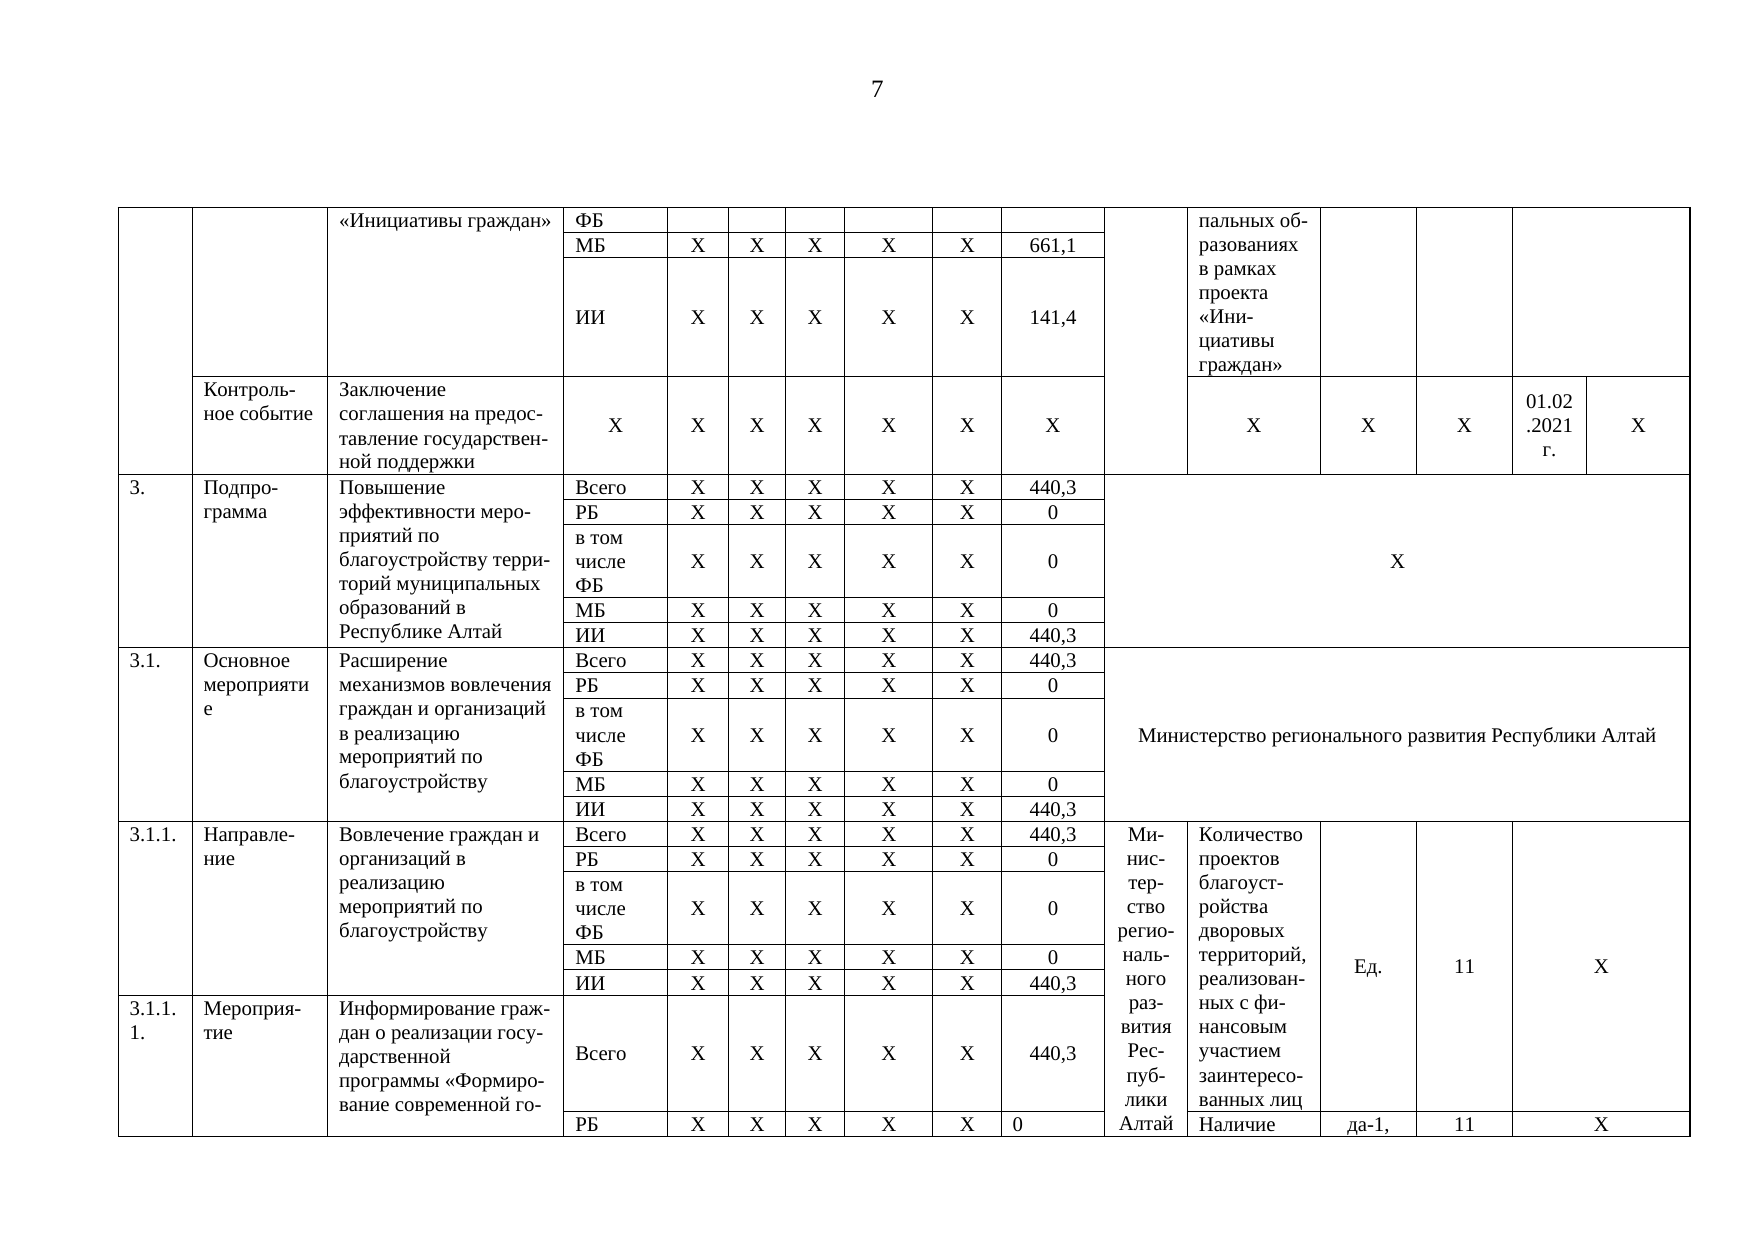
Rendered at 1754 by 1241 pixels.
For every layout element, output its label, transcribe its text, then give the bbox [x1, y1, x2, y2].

table_cell Х [729, 648, 785, 672]
table_cell Ми-нис-терство регио-нального развития Респуб-лики Алтай [1105, 822, 1187, 1136]
table_cell 0 [1002, 1112, 1104, 1136]
table_cell Х [845, 648, 932, 672]
table_cell 141,4 [1002, 258, 1104, 376]
table_cell Х [729, 822, 785, 846]
table_cell Х [668, 208, 728, 232]
table_cell Х [668, 233, 728, 257]
table_cell Х [845, 1112, 932, 1136]
table_cell Х [786, 525, 844, 597]
table_cell 0 [1002, 847, 1104, 871]
table_cell Х [668, 822, 728, 846]
table_cell Х [729, 233, 785, 257]
table_cell да-1, нет- 0 [1321, 1112, 1416, 1136]
table_cell Министерство регионального развития Республики Алтай [1105, 648, 1689, 821]
table_cell РБ [564, 673, 667, 697]
table_cell 440,3 [1002, 623, 1104, 647]
table_cell Х [786, 945, 844, 969]
table_cell Х [933, 525, 1001, 597]
table_cell Всего [564, 822, 667, 846]
table_cell 01.02.2021 г. [1513, 377, 1586, 473]
table_cell Х [1002, 208, 1104, 232]
table_cell 3.1.1. [119, 822, 192, 994]
table_cell Х [845, 872, 932, 944]
table_cell Направление [193, 822, 327, 994]
table_cell Х [933, 377, 1001, 473]
table_cell 0 [1002, 699, 1104, 771]
table_cell Всего [564, 475, 667, 499]
table_cell РБ [564, 500, 667, 524]
table_cell Х [1188, 377, 1320, 473]
table_cell Х [933, 673, 1001, 697]
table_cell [1188, 1112, 1320, 1136]
table_cell Х [1105, 475, 1689, 647]
table_cell Х [729, 258, 785, 376]
table_cell Х [786, 822, 844, 846]
table_cell Х [1513, 1112, 1689, 1136]
table_cell Х [668, 525, 728, 597]
table_cell Х [845, 377, 932, 473]
table_cell Контрольное событие [193, 377, 327, 473]
table_cell Х [729, 945, 785, 969]
table_cell Х [668, 996, 728, 1111]
table_cell Х [786, 847, 844, 871]
table_cell Х [933, 648, 1001, 672]
table_cell Х [845, 847, 932, 871]
table_cell Х [845, 623, 932, 647]
table_cell Х [668, 945, 728, 969]
table_cell Заключение соглашения на предоставление государственной поддержки [328, 377, 563, 473]
table_cell Х [786, 475, 844, 499]
table_cell 0 [1002, 525, 1104, 597]
table_cell Х [668, 1112, 728, 1136]
table_cell Х [729, 673, 785, 697]
table_cell Х [786, 377, 844, 473]
table_cell 3. [119, 475, 192, 647]
table_cell Х [729, 377, 785, 473]
table_cell 3.1. [119, 648, 192, 821]
table_cell Х [845, 996, 932, 1111]
table_cell Всего [564, 996, 667, 1111]
table_cell 0 [1002, 772, 1104, 796]
table_cell Х [845, 475, 932, 499]
table_cell Х [729, 525, 785, 597]
table_cell в том числе ФБ [564, 208, 667, 232]
table_cell 11 [1417, 822, 1512, 1111]
table_cell Х [933, 772, 1001, 796]
table_cell Х [933, 872, 1001, 944]
table_cell 0 [1002, 500, 1104, 524]
table_cell Х [668, 772, 728, 796]
table_cell Х [668, 623, 728, 647]
table_cell Х [845, 500, 932, 524]
table_cell Х [845, 258, 932, 376]
table_cell Х [933, 847, 1001, 871]
table_cell Х [933, 500, 1001, 524]
table_cell 0 [1002, 598, 1104, 622]
table_cell Х [786, 623, 844, 647]
table_cell Х [786, 673, 844, 697]
table_cell Х [729, 475, 785, 499]
table_cell Х [845, 208, 932, 232]
table_cell Х [729, 699, 785, 771]
table_cell МБ [564, 598, 667, 622]
table_cell 0 [1002, 945, 1104, 969]
table_cell Повышение эффективности мероприятий по благоустройству территорий муниципальных образований в Республике Алтай [328, 475, 563, 647]
table_cell Мероприятие [193, 996, 327, 1136]
table_cell Х [729, 1112, 785, 1136]
table_cell МБ [564, 772, 667, 796]
table_cell Х [786, 1112, 844, 1136]
table_cell ИИ [564, 258, 667, 376]
table_cell Х [845, 822, 932, 846]
table_cell Х [845, 699, 932, 771]
table_cell Х [933, 945, 1001, 969]
table_cell Х [845, 797, 932, 821]
table_cell РБ [564, 847, 667, 871]
table_cell Х [786, 233, 844, 257]
table_cell 440,3 [1002, 822, 1104, 846]
table_cell Х [729, 500, 785, 524]
table_cell Х [729, 598, 785, 622]
table_cell Х [1513, 822, 1689, 1111]
table_cell в том числе ФБ [564, 525, 667, 597]
table_cell РБ [564, 1112, 667, 1136]
table_cell 440,3 [1002, 996, 1104, 1111]
table_cell Х [845, 673, 932, 697]
table_cell Х [786, 598, 844, 622]
table_cell Х [729, 970, 785, 994]
table_cell Х [668, 699, 728, 771]
table_cell Х [668, 970, 728, 994]
table_cell 440,3 [1002, 475, 1104, 499]
table_cell 440,3 [1002, 970, 1104, 994]
table_cell Х [786, 872, 844, 944]
table_cell Х [729, 847, 785, 871]
table_cell Х [729, 623, 785, 647]
table_cell МБ [564, 233, 667, 257]
table_cell Всего [564, 648, 667, 672]
table_cell Х [729, 996, 785, 1111]
table_cell Х [933, 1112, 1001, 1136]
table_cell Ед. [1321, 822, 1416, 1111]
table_cell Х [933, 623, 1001, 647]
table_cell Х [729, 872, 785, 944]
table_cell в том числе ФБ [564, 872, 667, 944]
table_cell Х [668, 648, 728, 672]
table_cell Количество проектов благоустройства дворовых территорий, реализованных с финансовым участием заинтересованных лиц [1188, 822, 1320, 1111]
table_cell Х [933, 208, 1001, 232]
table_cell Х [786, 648, 844, 672]
table_cell Х [786, 699, 844, 771]
table_cell Х [564, 377, 667, 473]
table_cell Х [668, 673, 728, 697]
table_cell Вовлечение граждан и организаций в реализацию мероприятий по благоустройству [328, 822, 563, 994]
table_cell Х [786, 970, 844, 994]
table_cell Х [668, 500, 728, 524]
table_cell 440,3 [1002, 797, 1104, 821]
table_cell Х [786, 772, 844, 796]
table_cell 0 [1002, 673, 1104, 697]
table_cell Х [933, 475, 1001, 499]
table_cell Основное мероприятие [193, 648, 327, 821]
table_cell Х [933, 233, 1001, 257]
table_cell Х [933, 996, 1001, 1111]
table_cell Подпрограмма [193, 475, 327, 647]
table_cell Х [668, 475, 728, 499]
table_cell ИИ [564, 797, 667, 821]
table_cell Х [1002, 377, 1104, 473]
table_cell в том числе ФБ [564, 699, 667, 771]
table_cell ИИ [564, 970, 667, 994]
table_cell Х [668, 598, 728, 622]
table_cell Х [786, 208, 844, 232]
table_cell Х [845, 233, 932, 257]
table_cell Х [786, 500, 844, 524]
table_cell Х [729, 797, 785, 821]
table_cell ИИ [564, 623, 667, 647]
table_cell Х [668, 847, 728, 871]
table_cell Х [933, 598, 1001, 622]
table_cell Х [845, 525, 932, 597]
table_cell Х [786, 996, 844, 1111]
table_cell 661,1 [1002, 233, 1104, 257]
table_cell Х [786, 258, 844, 376]
table_cell Х [845, 598, 932, 622]
table_cell Х [933, 797, 1001, 821]
table_cell 11 [1417, 1112, 1512, 1136]
table_cell Х [729, 208, 785, 232]
table_cell Х [668, 797, 728, 821]
table_cell Х [933, 699, 1001, 771]
table_cell Х [845, 945, 932, 969]
table_cell Х [729, 772, 785, 796]
table_cell Х [1417, 377, 1512, 473]
table_cell Х [845, 970, 932, 994]
table_cell Х [1587, 377, 1689, 473]
table_cell Х [933, 970, 1001, 994]
table_cell Информирование граждан о реализации государственной программы «Формирование современной городской среды» [328, 996, 563, 1136]
table_cell Х [668, 258, 728, 376]
table_cell Х [668, 872, 728, 944]
table_cell Х [933, 822, 1001, 846]
table_cell Х [668, 377, 728, 473]
table_cell Х [845, 772, 932, 796]
table_cell МБ [564, 945, 667, 969]
table_cell Х [933, 258, 1001, 376]
table_cell 0 [1002, 872, 1104, 944]
table_cell Х [786, 797, 844, 821]
table_cell Х [1321, 377, 1416, 473]
table_cell Расширение механизмов вовлечения граждан и организаций в реализацию мероприятий по благоустройству [328, 648, 563, 821]
table_cell 440,3 [1002, 648, 1104, 672]
table_cell 3.1.1.1. [119, 996, 192, 1136]
